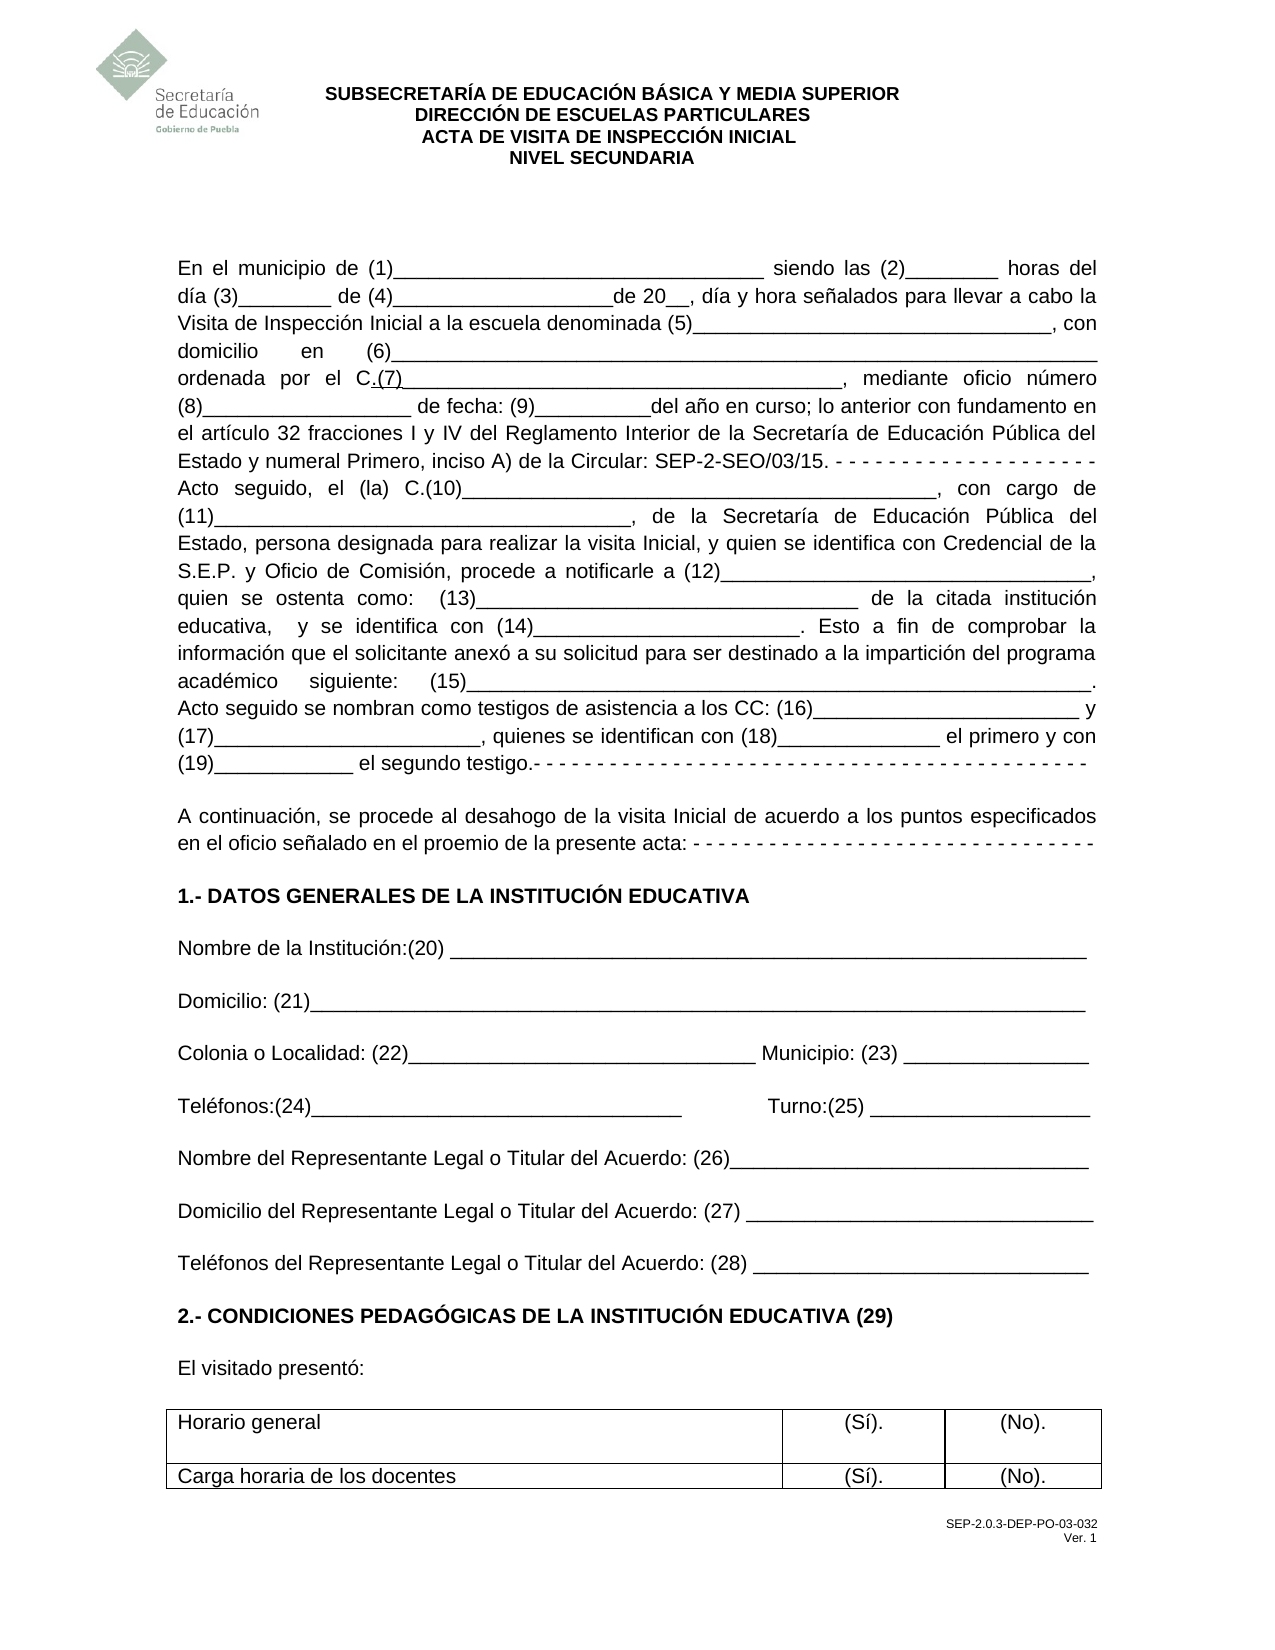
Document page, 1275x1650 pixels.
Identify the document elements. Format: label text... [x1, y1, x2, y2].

text Domicilio: (21)___________________________________________________________________ [177, 989, 1098, 1013]
text Teléfonos del Representante Legal o Titular del Acuerdo: (28) _____________________________ [177, 1251, 1098, 1275]
text Nombre del Representante Legal o Titular del Acuerdo: (26)_______________________________ [177, 1146, 1098, 1170]
text En el municipio de (1)________________________________ siendo las (2)________ horas del día (3)________ de (4)___________________de 20__, día y hora señalados para llevar a cabo la Visita de Inspección Inicial a la escuela denominada (5)_______________________________, con domicilio en (6)_____________________________________________________________ ordenada por el C.(7)______________________________________, mediante oficio número (8)__________________ de fecha: (9)__________del año en curso; lo anterior con fundamento en el artículo 32 fracciones I y IV del Reglamento Interior de la Secretaría de Educación Pública del Estado y numeral Primero, inciso A) de la Circular: SEP-2-SEO/03/15. - - - - - - - - - - - - - - - - - - - - Acto seguido, el (la) C.(10)_________________________________________, con cargo de (11)____________________________________, de la Secretaría de Educación Pública del Estado, persona designada para realizar la visita Inicial, y quien se identifica con Credencial de la S.E.P. y Oficio de Comisión, procede a notificarle a (12)________________________________, quien se ostenta como: (13)_________________________________ de la citada institución educativa, y se identifica con (14)_______________________. Esto a fin de comprobar la información que el solicitante anexó a su solicitud para ser destinado a la impartición del programa académico siguiente: (15)______________________________________________________. Acto seguido se nombran como testigos de asistencia a los CC: (16)_______________________ y (17)_______________________, quienes se identifican con (18)______________ el primero y con (19)____________ el segundo testigo.- - - - - - - - - - - - - - - - - - - - - - - - - - - - - - - - - - - - - - - - - - - - [177, 256, 1098, 775]
text A continuación, se procede al desahogo de la visita Inicial de acuerdo a los puntos especificados en el oficio señalado en el proemio de la presente acta: - - - - - - - - - - - - - - - - - - - - - - - - - - - - - - - - [177, 804, 1098, 855]
picture [95, 28, 265, 144]
text 1.- DATOS GENERALES DE LA INSTITUCIÓN EDUCATIVA [177, 884, 1098, 908]
text Teléfonos:(24)________________________________ Turno:(25) ___________________ [177, 1094, 1098, 1118]
table_header Horario general [167, 1410, 782, 1463]
text Domicilio del Representante Legal o Titular del Acuerdo: (27) ______________________________ [177, 1199, 1098, 1223]
table_cell Carga horaria de los docentes [167, 1464, 782, 1488]
table_cell (Sí). [783, 1464, 944, 1488]
table_header (Sí). [783, 1410, 944, 1463]
table_cell (No). [946, 1464, 1101, 1488]
table_header (No). [946, 1410, 1101, 1463]
text El visitado presentó: [177, 1356, 1098, 1380]
text Colonia o Localidad: (22)______________________________ Municipio: (23) ________________ [177, 1041, 1098, 1065]
text Nombre de la Institución:(20) _______________________________________________________ [177, 936, 1098, 960]
text 2.- CONDICIONES PEDAGÓGICAS DE LA INSTITUCIÓN EDUCATIVA (29) [177, 1304, 1098, 1328]
